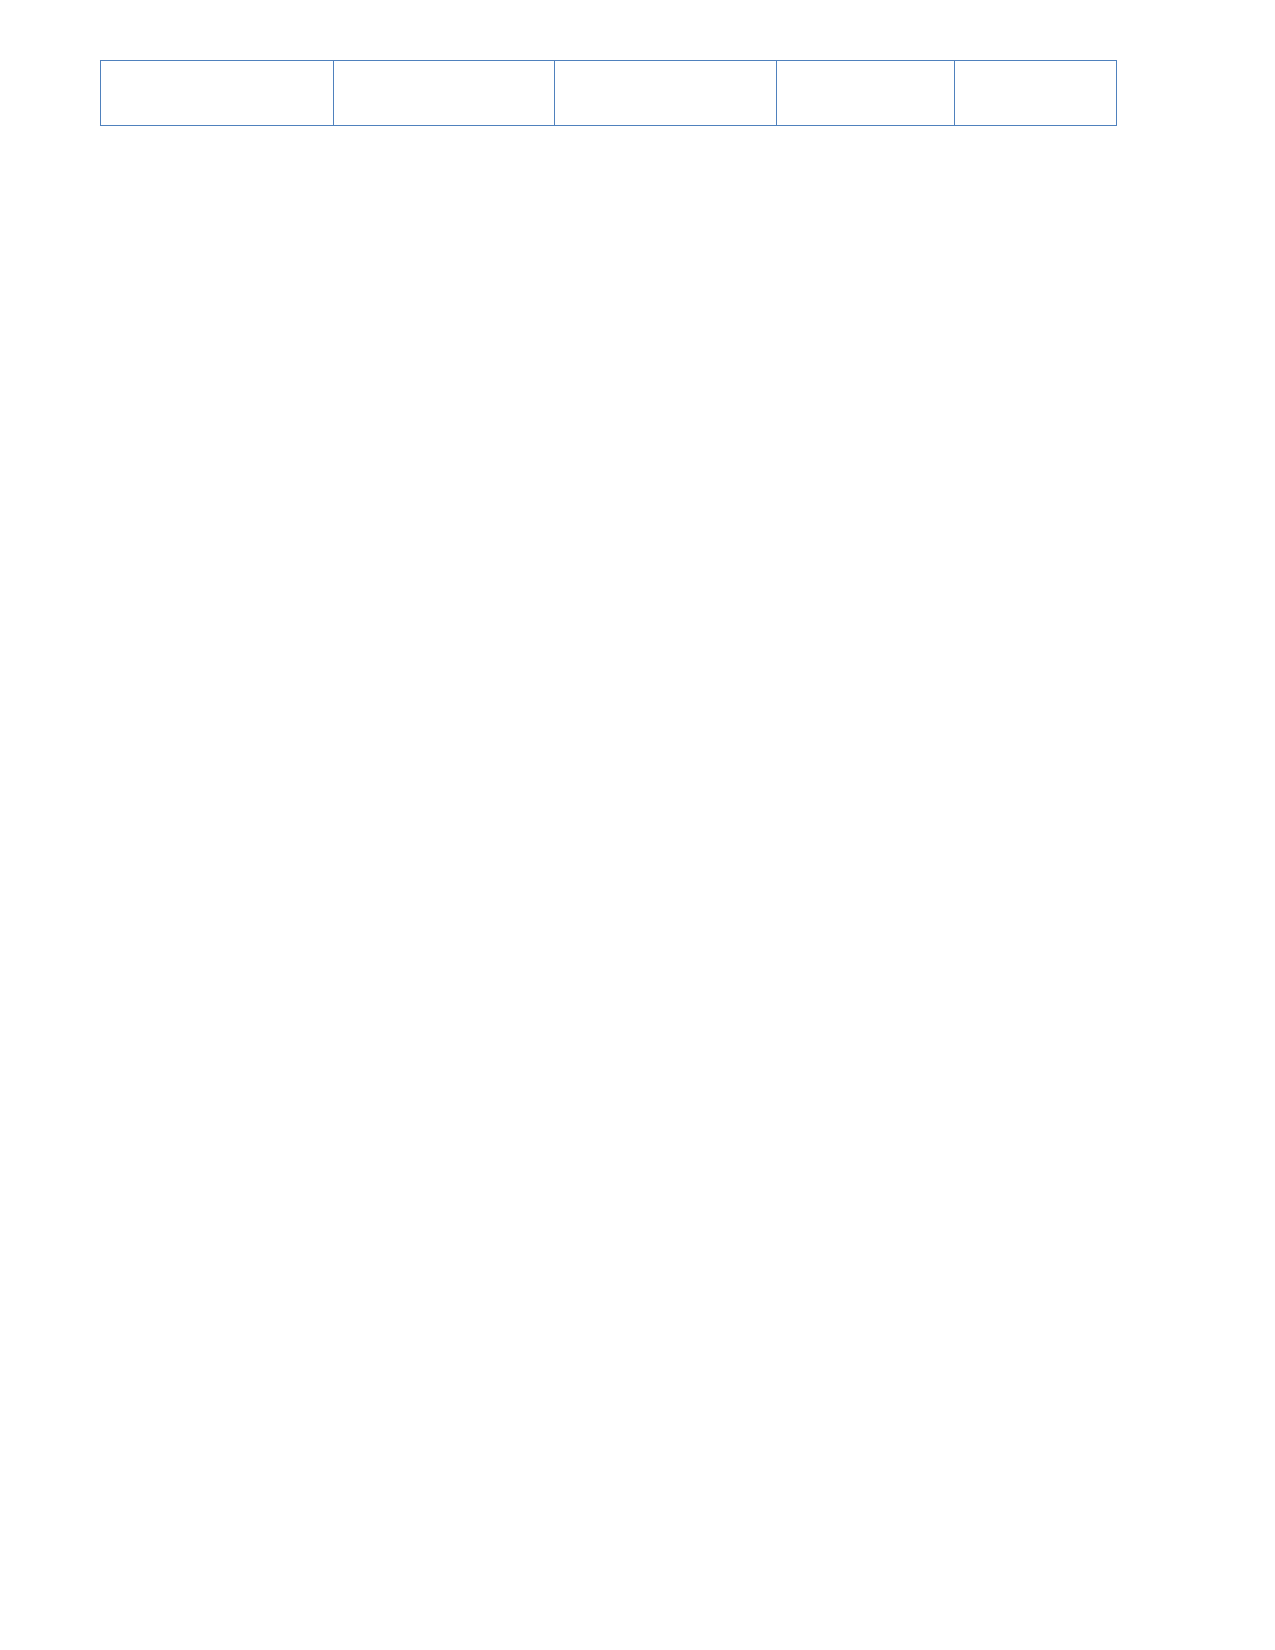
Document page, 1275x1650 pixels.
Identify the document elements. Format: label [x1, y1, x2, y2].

table_cell [555, 61, 776, 125]
table_cell [334, 61, 554, 125]
table_cell [101, 61, 333, 125]
table_cell [777, 61, 954, 125]
table_cell [955, 61, 1116, 125]
